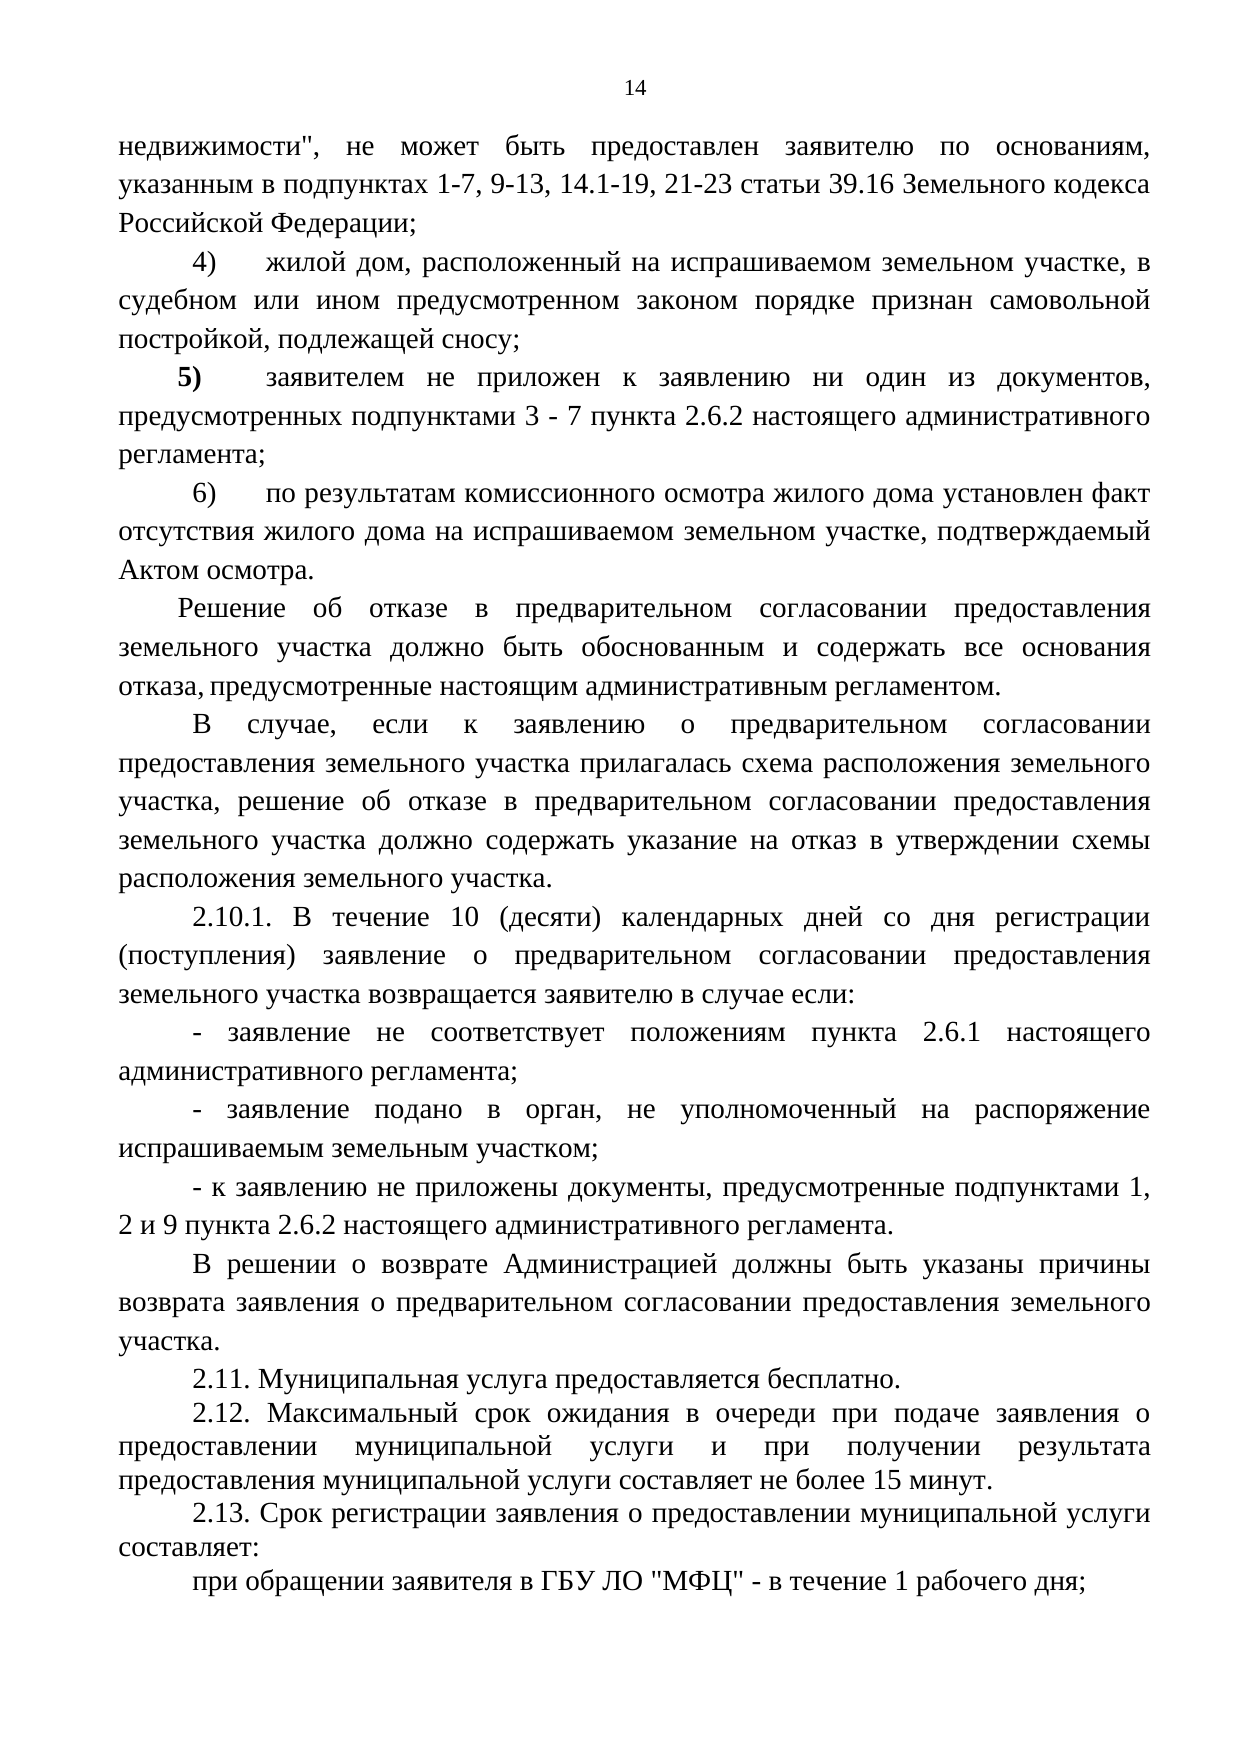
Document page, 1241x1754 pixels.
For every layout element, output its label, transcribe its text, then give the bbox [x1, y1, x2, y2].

text 2.11. Муниципальная услуга предоставляется бесплатно. [118, 1361, 1152, 1395]
list жилой дом, расположенный на испрашиваемом земельном участке, в судебном или ином предусмотренном законом порядке признан самовольной постройкой, подлежащей сносу; [118, 244, 1152, 354]
list заявителем не приложен к заявлению ни один из документов, предусмотренных подпунктами 3 - 7 пункта 2.6.2 настоящего административного регламента; [118, 359, 1152, 470]
text 2.12. Максимальный срок ожидания в очереди при подаче заявления о предоставлении муниципальной услуги и при получении результата предоставления муниципальной услуги составляет не более 15 минут. [118, 1395, 1152, 1496]
text - заявление подано в орган, не уполномоченный на распоряжение испрашиваемым земельным участком; [118, 1092, 1152, 1164]
text 2.13. Срок регистрации заявления о предоставлении муниципальной услуги составляет: [118, 1496, 1152, 1563]
list по результатам комиссионного осмотра жилого дома установлен факт отсутствия жилого дома на испрашиваемом земельном участке, подтверждаемый Актом осмотра. [118, 475, 1152, 586]
text 2.10.1. В течение 10 (десяти) календарных дней со дня регистрации (поступления) заявление о предварительном согласовании предоставления земельного участка возвращается заявителю в случае если: [118, 899, 1152, 1009]
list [118, 128, 1152, 239]
text В случае, если к заявлению о предварительном согласовании предоставления земельного участка прилагалась схема расположения земельного участка, решение об отказе в предварительном согласовании предоставления земельного участка должно содержать указание на отказ в утверждении схемы расположения земельного участка. [118, 706, 1152, 894]
text при обращении заявителя в ГБУ ЛО "МФЦ" - в течение 1 рабочего дня; [118, 1563, 1152, 1596]
list Решение об отказе в предварительном согласовании предоставления земельного участка должно быть обоснованным и содержать все основания отказа, предусмотренные настоящим административным регламентом. [118, 591, 1152, 701]
text - к заявлению не приложены документы, предусмотренные подпунктами 1, 2 и 9 пункта 2.6.2 настоящего административного регламента. [118, 1169, 1152, 1241]
text В решении о возврате Администрацией должны быть указаны причины возврата заявления о предварительном согласовании предоставления земельного участка. [118, 1246, 1152, 1356]
text - заявление не соответствует положениям пункта 2.6.1 настоящего административного регламента; [118, 1014, 1152, 1087]
